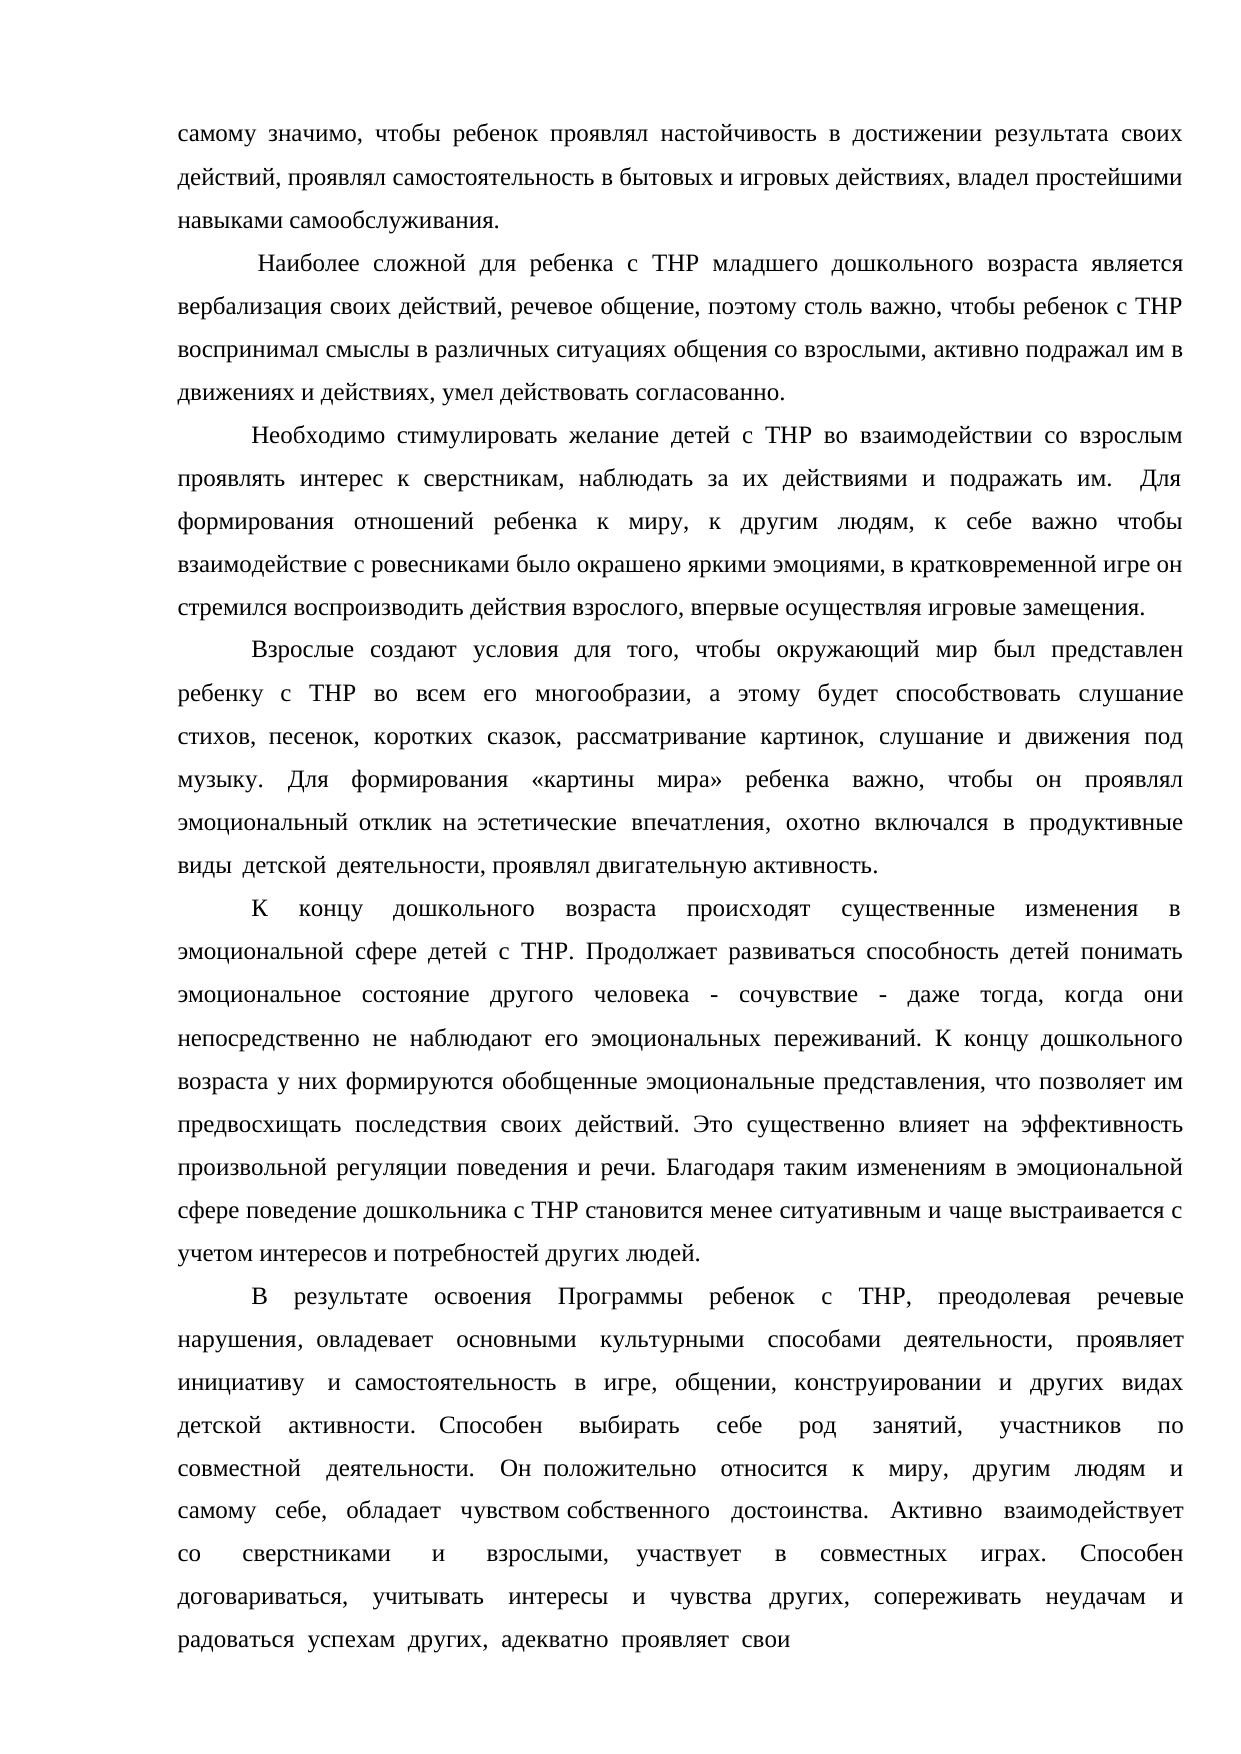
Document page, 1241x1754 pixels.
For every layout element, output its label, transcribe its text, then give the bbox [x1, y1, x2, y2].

text действий, проявлял самостоятельность в бытовых и игровых действиях, владел простейшими навыками самообслуживания. [177, 162, 1184, 233]
text Взрослые создают условия для того, чтобы окружающий мир был представлен ребенку с ТНР во всем его многообразии, а этому будет способствовать слушание стихов, песенок, коротких сказок, рассматривание картинок, слушание и движения под музыку. Для формирования «картины мира» ребенка важно, чтобы он проявлял эмоциональный отклик на эстетические впечатления, охотно включался в продуктивные виды детской деятельности, проявлял двигательную активность. [177, 634, 1183, 879]
text Наиболее сложной для ребенка с ТНР младшего дошкольного возраста является вербализация своих действий, речевое общение, поэтому столь важно, чтобы ребенок с ТНР воспринимал смыслы в различных ситуациях общения со взрослыми, активно подражал им в движениях и действиях, умел действовать согласованно. [177, 248, 1183, 406]
text К концу дошкольного возраста происходят существенные изменения в эмоциональной сфере детей с ТНР. Продолжает развиваться способность детей понимать эмоциональное состояние другого человека - сочувствие - даже тогда, когда они непосредственно не наблюдают его эмоциональных переживаний. К концу дошкольного возраста у них формируются обобщенные эмоциональные представления, что позволяет им предвосхищать последствия своих действий. Это существенно влияет на эффективность произвольной регуляции поведения и речи. Благодаря таким изменениям в эмоциональной сфере поведение дошкольника с ТНР становится менее ситуативным и чаще выстраивается с учетом интересов и потребностей других людей. [177, 893, 1183, 1267]
text В результате освоения Программы ребенок с ТНР, преодолевая речевые нарушения, овладевает основными культурными способами деятельности, проявляет инициативу и самостоятельность в игре, общении, конструировании и других видах детской активности. Способен выбирать себе род занятий, участников по совместной деятельности. Он положительно относится к миру, другим людям и самому себе, обладает чувством собственного достоинства. Активно взаимодействует со сверстниками и взрослыми, участвует в совместных играх. Способен договариваться, учитывать интересы и чувства других, сопереживать неудачам и радоваться успехам других, адекватно проявляет свои [177, 1281, 1184, 1653]
text самому значимо, чтобы ребенок проявлял настойчивость в достижении результата своих [177, 118, 1184, 147]
text Необходимо стимулировать желание детей с ТНР во взаимодействии со взрослым проявлять интерес к сверстникам, наблюдать за их действиями и подражать им. Для формирования отношений ребенка к миру, к другим людям, к себе важно чтобы взаимодействие с ровесниками было окрашено яркими эмоциями, в кратковременной игре он стремился воспроизводить действия взрослого, впервые осуществляя игровые замещения. [177, 420, 1183, 620]
